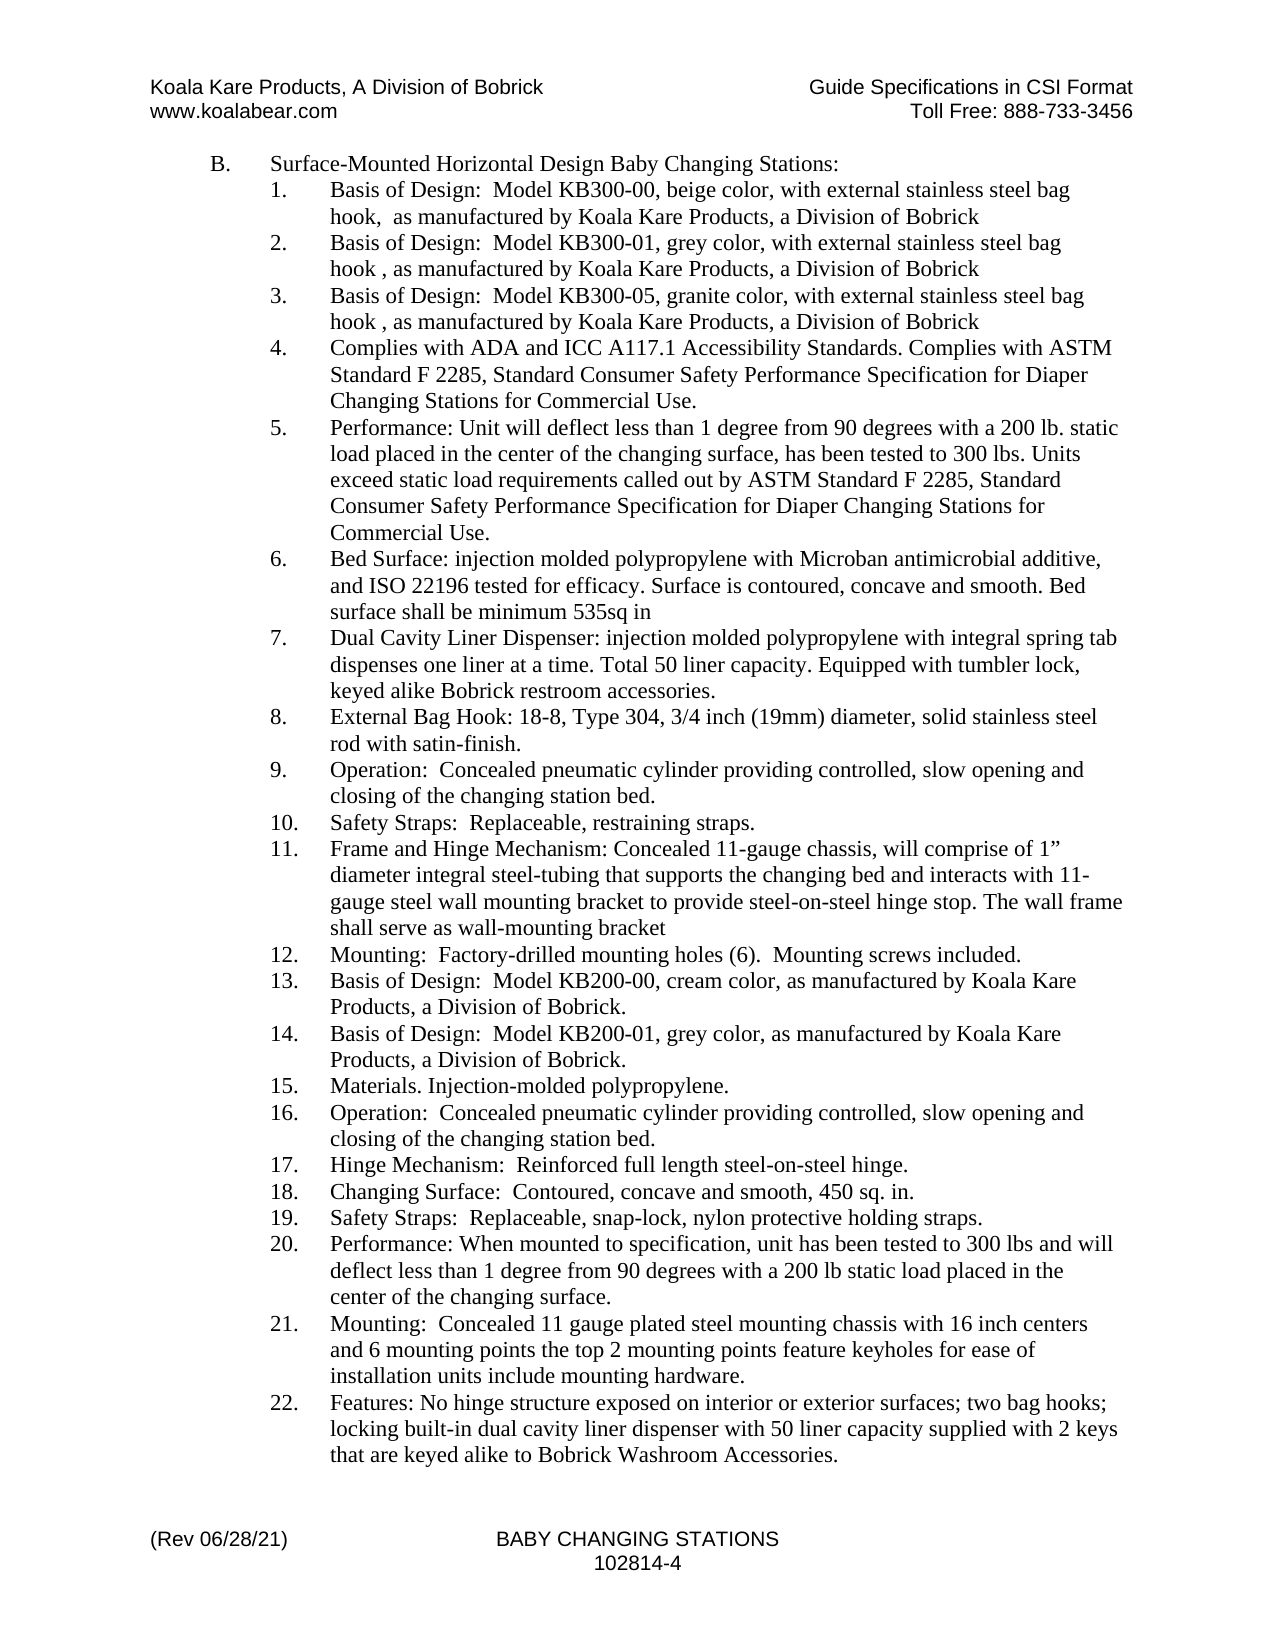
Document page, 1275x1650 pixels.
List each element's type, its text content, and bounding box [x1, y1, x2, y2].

list Mounting: Factory-drilled mounting holes (6). Mounting screws included. [270, 941, 1125, 967]
list Bed Surface: injection molded polypropylene with Microban antimicrobial additive, and ISO 22196 tested for efficacy. Surface is contoured, concave and smooth. Bed surface shall be minimum 535sq in [270, 545, 1125, 624]
list Performance: When mounted to specification, unit has been tested to 300 lbs and will deflect less than 1 degree from 90 degrees with a 200 lb static load placed in the center of the changing surface. [270, 1231, 1125, 1309]
list Basis of Design: Model KB300-01, grey color, with external stainless steel bag hook , as manufactured by Koala Kare Products, a Division of Bobrick [270, 229, 1125, 282]
list Basis of Design: Model KB200-00, cream color, as manufactured by Koala Kare Products, a Division of Bobrick. [270, 967, 1125, 1020]
list Operation: Concealed pneumatic cylinder providing controlled, slow opening and closing of the changing station bed. [270, 756, 1125, 809]
list Dual Cavity Liner Dispenser: injection molded polypropylene with integral spring tab dispenses one liner at a time. Total 50 liner capacity. Equipped with tumbler lock, keyed alike Bobrick restroom accessories. [270, 624, 1125, 703]
list Materials. Injection-molded polypropylene. [270, 1072, 1125, 1099]
list External Bag Hook: 18-8, Type 304, 3/4 inch (19mm) diameter, solid stainless steel rod with satin-finish. [270, 703, 1125, 756]
list Hinge Mechanism: Reinforced full length steel-on-steel hinge. [270, 1151, 1125, 1178]
list Complies with ADA and ICC A117.1 Accessibility Standards. Complies with ASTM Standard F 2285, Standard Consumer Safety Performance Specification for Diaper Changing Stations for Commercial Use. [270, 334, 1125, 413]
list Mounting: Concealed 11 gauge plated steel mounting chassis with 16 inch centers and 6 mounting points the top 2 mounting points feature keyholes for ease of installation units include mounting hardware. [270, 1309, 1125, 1389]
text Surface-Mounted Horizontal Design Baby Changing Stations: [210, 150, 1125, 176]
list Frame and Hinge Mechanism: Concealed 11-gauge chassis, will comprise of 1” diameter integral steel-tubing that supports the changing bed and interacts with 11-gauge steel wall mounting bracket to provide steel-on-steel hinge stop. The wall frame shall serve as wall-mounting bracket [270, 835, 1125, 941]
list Basis of Design: Model KB300-00, beige color, with external stainless steel bag hook, as manufactured by Koala Kare Products, a Division of Bobrick [270, 176, 1125, 229]
list Performance: Unit will deflect less than 1 degree from 90 degrees with a 200 lb. static load placed in the center of the changing surface, has been tested to 300 lbs. Units exceed static load requirements called out by ASTM Standard F 2285, Standard Consumer Safety Performance Specification for Diaper Changing Stations for Commercial Use. [270, 413, 1125, 545]
list Basis of Design: Model KB200-01, grey color, as manufactured by Koala Kare Products, a Division of Bobrick. [270, 1020, 1125, 1072]
list Changing Surface: Contoured, concave and smooth, 450 sq. in. [270, 1178, 1125, 1204]
list Operation: Concealed pneumatic cylinder providing controlled, slow opening and closing of the changing station bed. [270, 1099, 1125, 1151]
list Basis of Design: Model KB300-05, granite color, with external stainless steel bag hook , as manufactured by Koala Kare Products, a Division of Bobrick [270, 282, 1125, 334]
list Features: No hinge structure exposed on interior or exterior surfaces; two bag hooks; locking built-in dual cavity liner dispenser with 50 liner capacity supplied with 2 keys that are keyed alike to Bobrick Washroom Accessories. [270, 1389, 1125, 1468]
list Safety Straps: Replaceable, snap-lock, nylon protective holding straps. [270, 1204, 1125, 1231]
list Safety Straps: Replaceable, restraining straps. [270, 809, 1125, 835]
